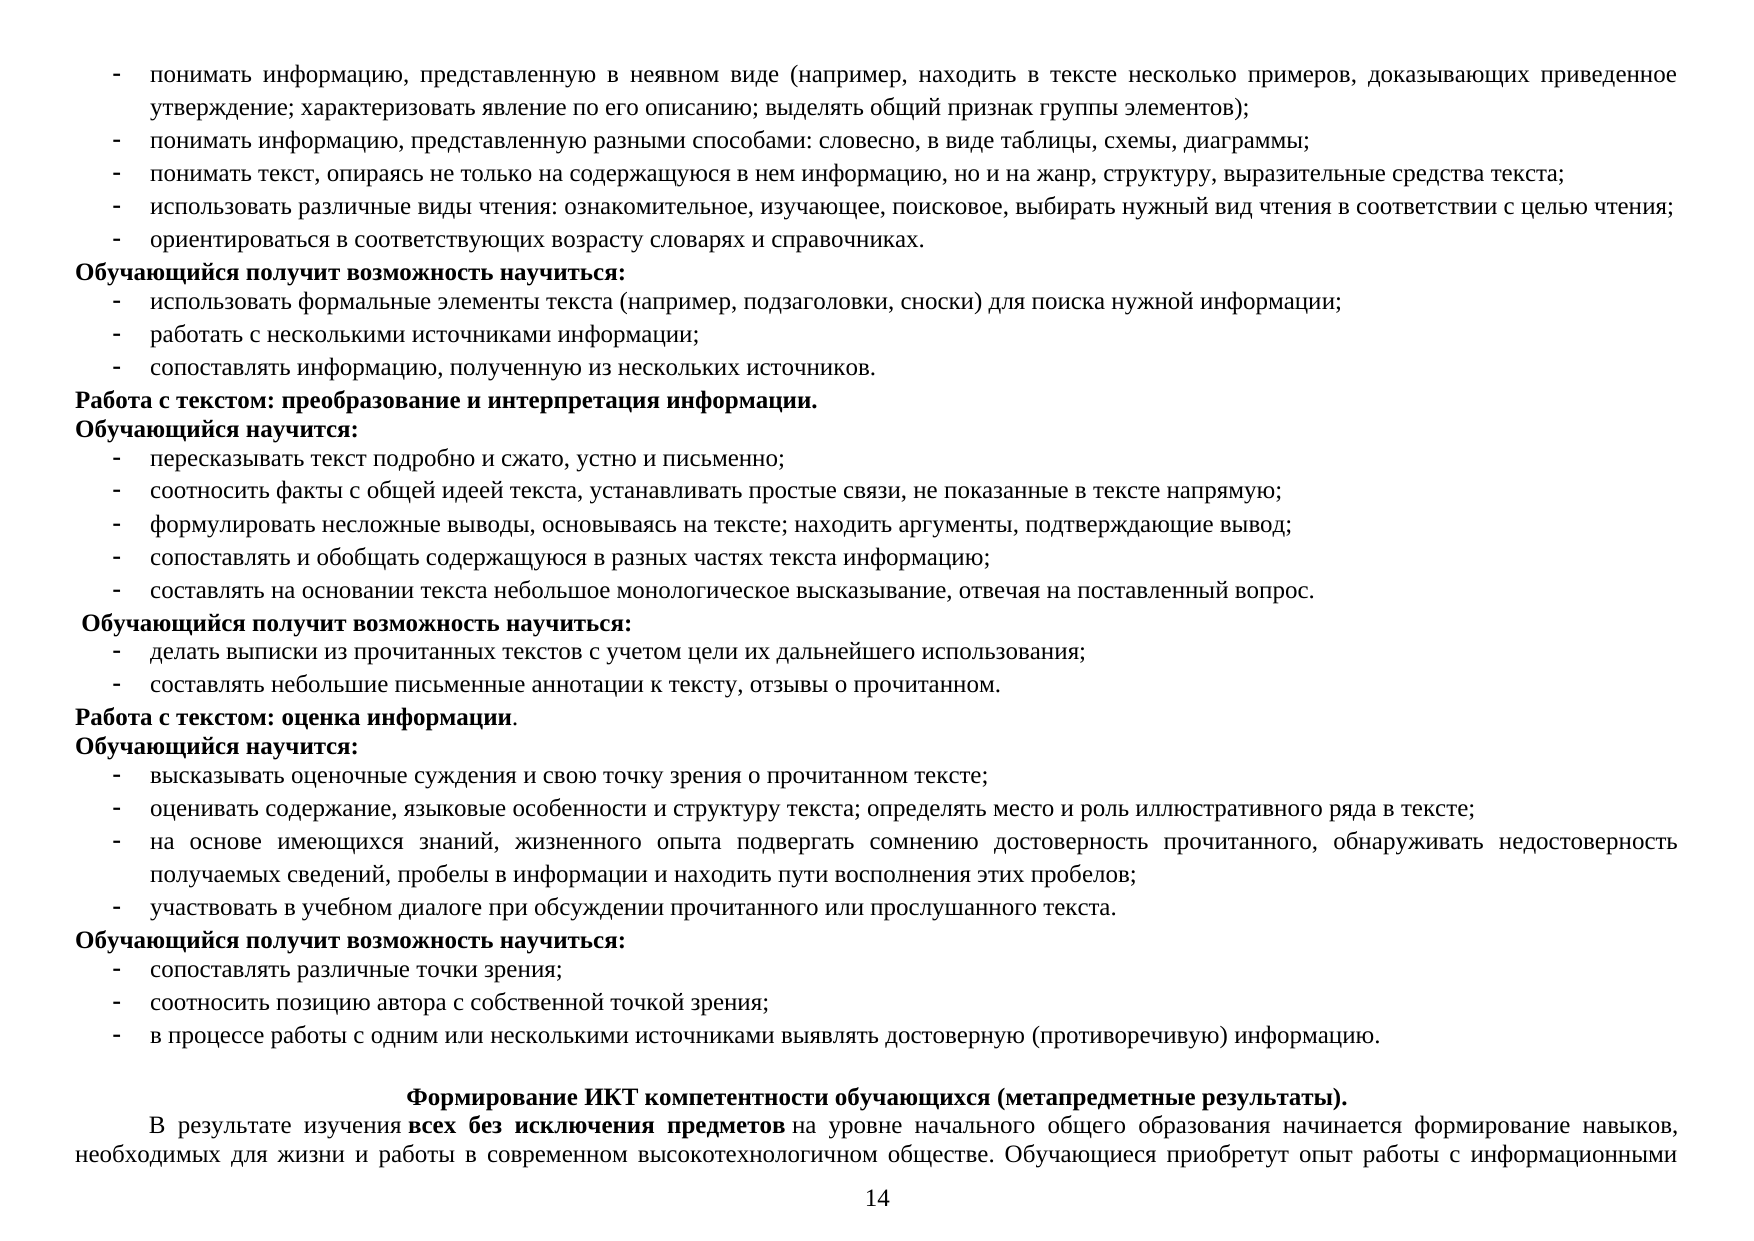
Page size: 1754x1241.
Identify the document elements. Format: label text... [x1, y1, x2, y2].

text Формирование ИКТ компетентности обучающихся (метапредметные результаты). [75, 1082, 1679, 1110]
list соотносить позицию автора с собственной точкой зрения; [112, 987, 1679, 1016]
list на основе имеющихся знаний, жизненного опыта подвергать сомнению достоверность прочитанного, обнаруживать недостоверность получаемых сведений, пробелы в информации и находить пути восполнения этих пробелов; [112, 826, 1679, 888]
text Работа с текстом: оценка информации. [75, 702, 1679, 731]
list использовать формальные элементы текста (например, подзаголовки, сноски) для поиска нужной информации; [112, 286, 1679, 315]
list формулировать несложные выводы, основываясь на тексте; находить аргументы, подтверждающие вывод; [112, 509, 1679, 537]
list сопоставлять различные точки зрения; [112, 954, 1679, 983]
list участвовать в учебном диалоге при обсуждении прочитанного или прослушанного текста. [112, 892, 1679, 921]
list пересказывать текст подробно и сжато, устно и письменно; [112, 443, 1679, 471]
list сопоставлять и обобщать содержащуюся в разных частях текста информацию; [112, 542, 1679, 570]
text Обучающийся получит возможность научиться: [75, 608, 1679, 636]
list соотносить факты с общей идеей текста, устанавливать простые связи, не показанные в тексте напрямую; [112, 476, 1679, 504]
list делать выписки из прочитанных текстов с учетом цели их дальнейшего использования; [112, 636, 1679, 665]
list сопоставлять информацию, полученную из нескольких источников. [112, 352, 1679, 381]
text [75, 1110, 1679, 1168]
list использовать различные виды чтения: ознакомительное, изучающее, поисковое, выбирать нужный вид чтения в соответствии с целью чтения; [112, 191, 1679, 220]
list работать с несколькими источниками информации; [112, 319, 1679, 348]
list составлять на основании текста небольшое монологическое высказывание, отвечая на поставленный вопрос. [112, 575, 1679, 603]
list понимать текст, опираясь не только на содержащуюся в нем информацию, но и на жанр, структуру, выразительные средства текста; [112, 158, 1679, 187]
text Обучающийся получит возможность научиться: [75, 257, 1679, 286]
text Работа с текстом: преобразование и интерпретация информации. [75, 385, 1679, 414]
list составлять небольшие письменные аннотации к тексту, отзывы о прочитанном. [112, 669, 1679, 698]
list в процессе работы с одним или несколькими источниками выявлять достоверную (противоречивую) информацию. [112, 1020, 1679, 1049]
text Обучающийся научится: [75, 731, 1679, 760]
list ориентироваться в соответствующих возрасту словарях и справочниках. [112, 224, 1679, 253]
text Обучающийся получит возможность научиться: [75, 925, 1679, 954]
list оценивать содержание, языковые особенности и структуру текста; определять место и роль иллюстративного ряда в тексте; [112, 793, 1679, 822]
list понимать информацию, представленную разными способами: словесно, в виде таблицы, схемы, диаграммы; [112, 125, 1679, 154]
list понимать информацию, представленную в неявном виде (например, находить в тексте несколько примеров, доказывающих приведенное утверждение; характеризовать явление по его описанию; выделять общий признак группы элементов); [112, 59, 1679, 121]
list высказывать оценочные суждения и свою точку зрения о прочитанном тексте; [112, 760, 1679, 789]
text Обучающийся научится: [75, 414, 1679, 443]
